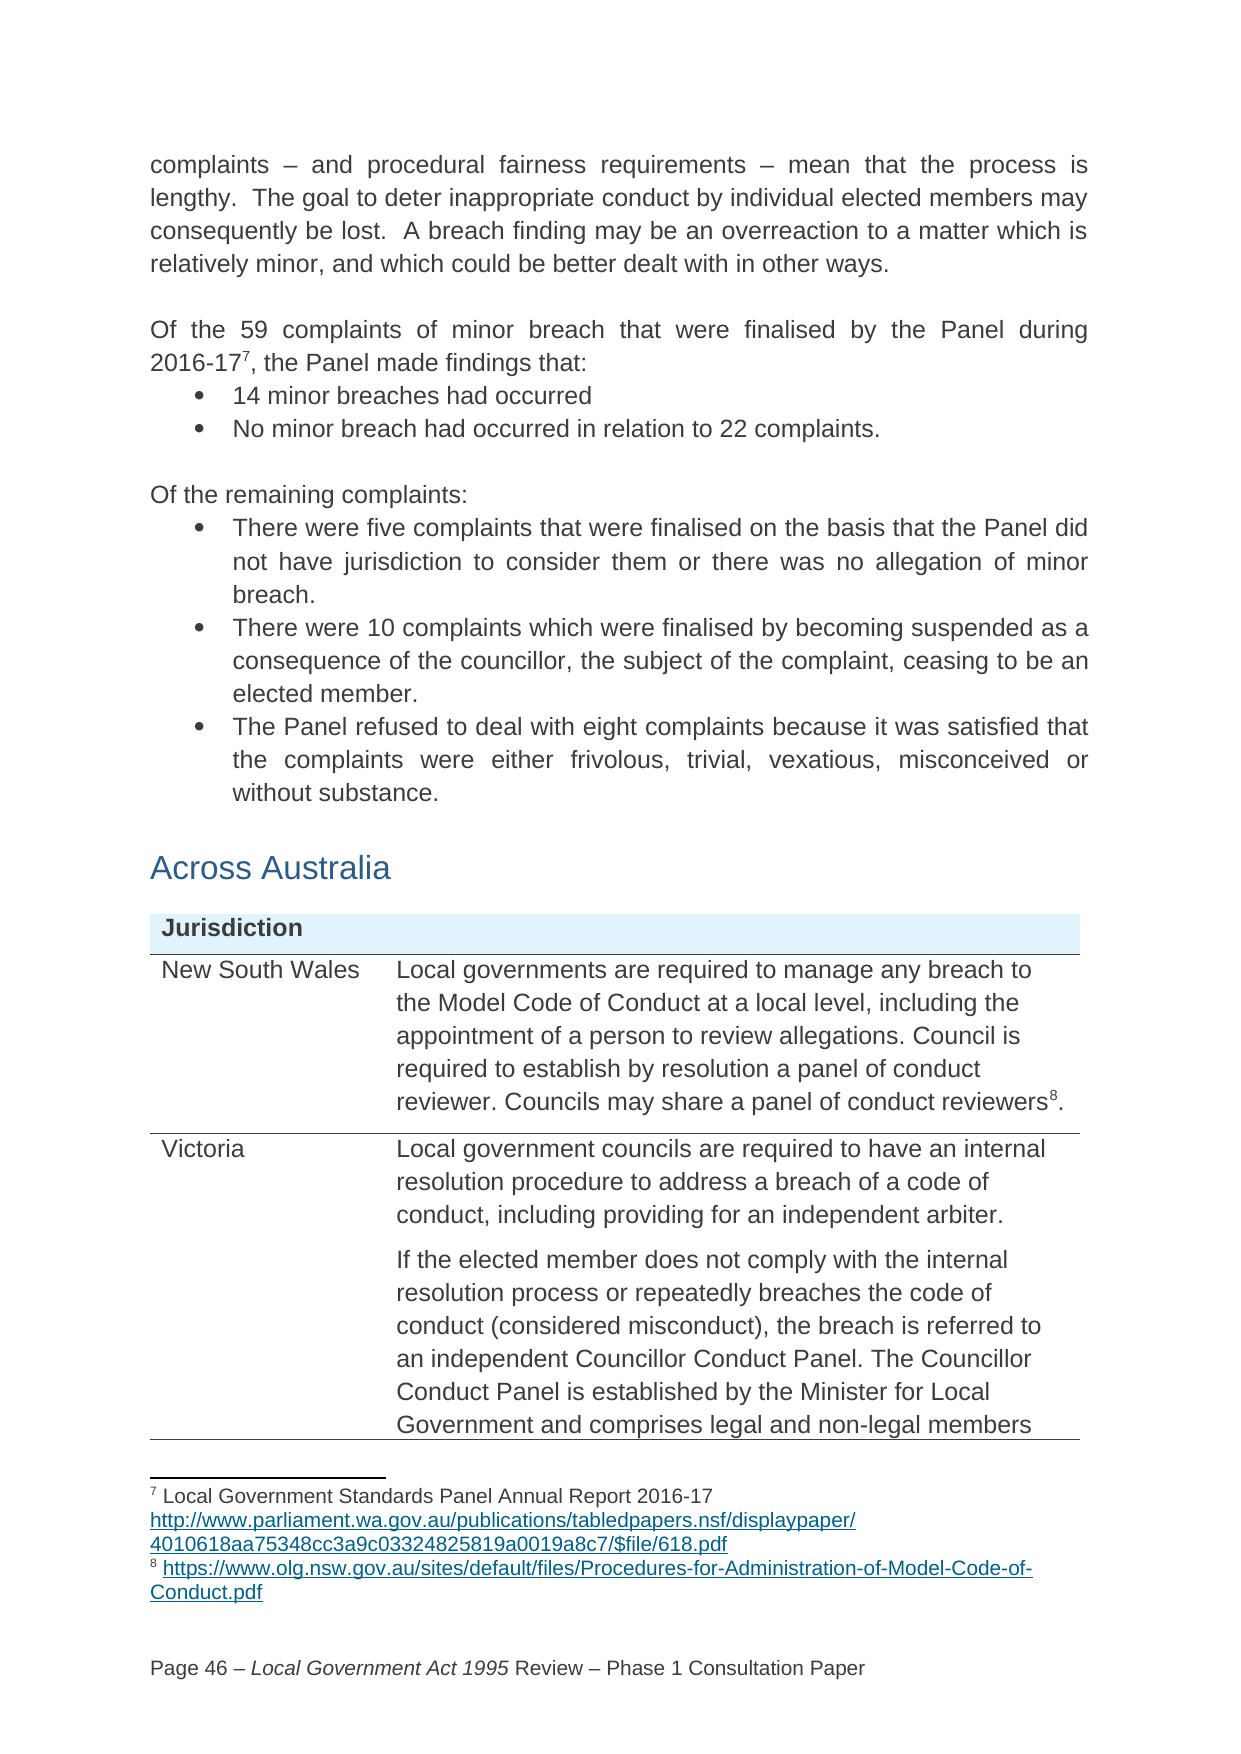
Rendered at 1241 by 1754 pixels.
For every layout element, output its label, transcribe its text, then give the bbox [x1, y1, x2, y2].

list No minor breach had occurred in relation to 22 complaints. [195, 414, 1090, 443]
list There were five complaints that were finalised on the basis that the Panel did not have jurisdiction to consider them or there was no allegation of minor breach. [195, 513, 1090, 608]
list There were 10 complaints which were finalised by becoming suspended as a consequence of the councillor, the subject of the complaint, ceasing to be an elected member. [195, 613, 1090, 707]
text Of the remaining complaints: [150, 480, 1090, 509]
table_header Jurisdiction [150, 914, 385, 954]
subtitle Across Australia [150, 848, 1090, 887]
table_cell New South Wales [150, 955, 385, 1133]
text Of the 59 complaints of minor breach that were finalised by the Panel during 2016-17, the Panel made findings that: [150, 315, 1090, 377]
table_header [385, 914, 1080, 954]
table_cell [385, 1134, 1080, 1439]
table_cell Local governments are required to manage any breach to the Model Code of Conduct at a local level, including the appointment of a person to review allegations. Council is required to establish by resolution a panel of conduct reviewer. Councils may share a panel of conduct reviewers. [385, 955, 1080, 1133]
table_cell Victoria [150, 1134, 385, 1439]
list The Panel refused to deal with eight complaints because it was satisfied that the complaints were either frivolous, trivial, vexatious, misconceived or without substance. [195, 712, 1090, 807]
list 14 minor breaches had occurred [195, 381, 1090, 410]
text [150, 150, 1090, 278]
